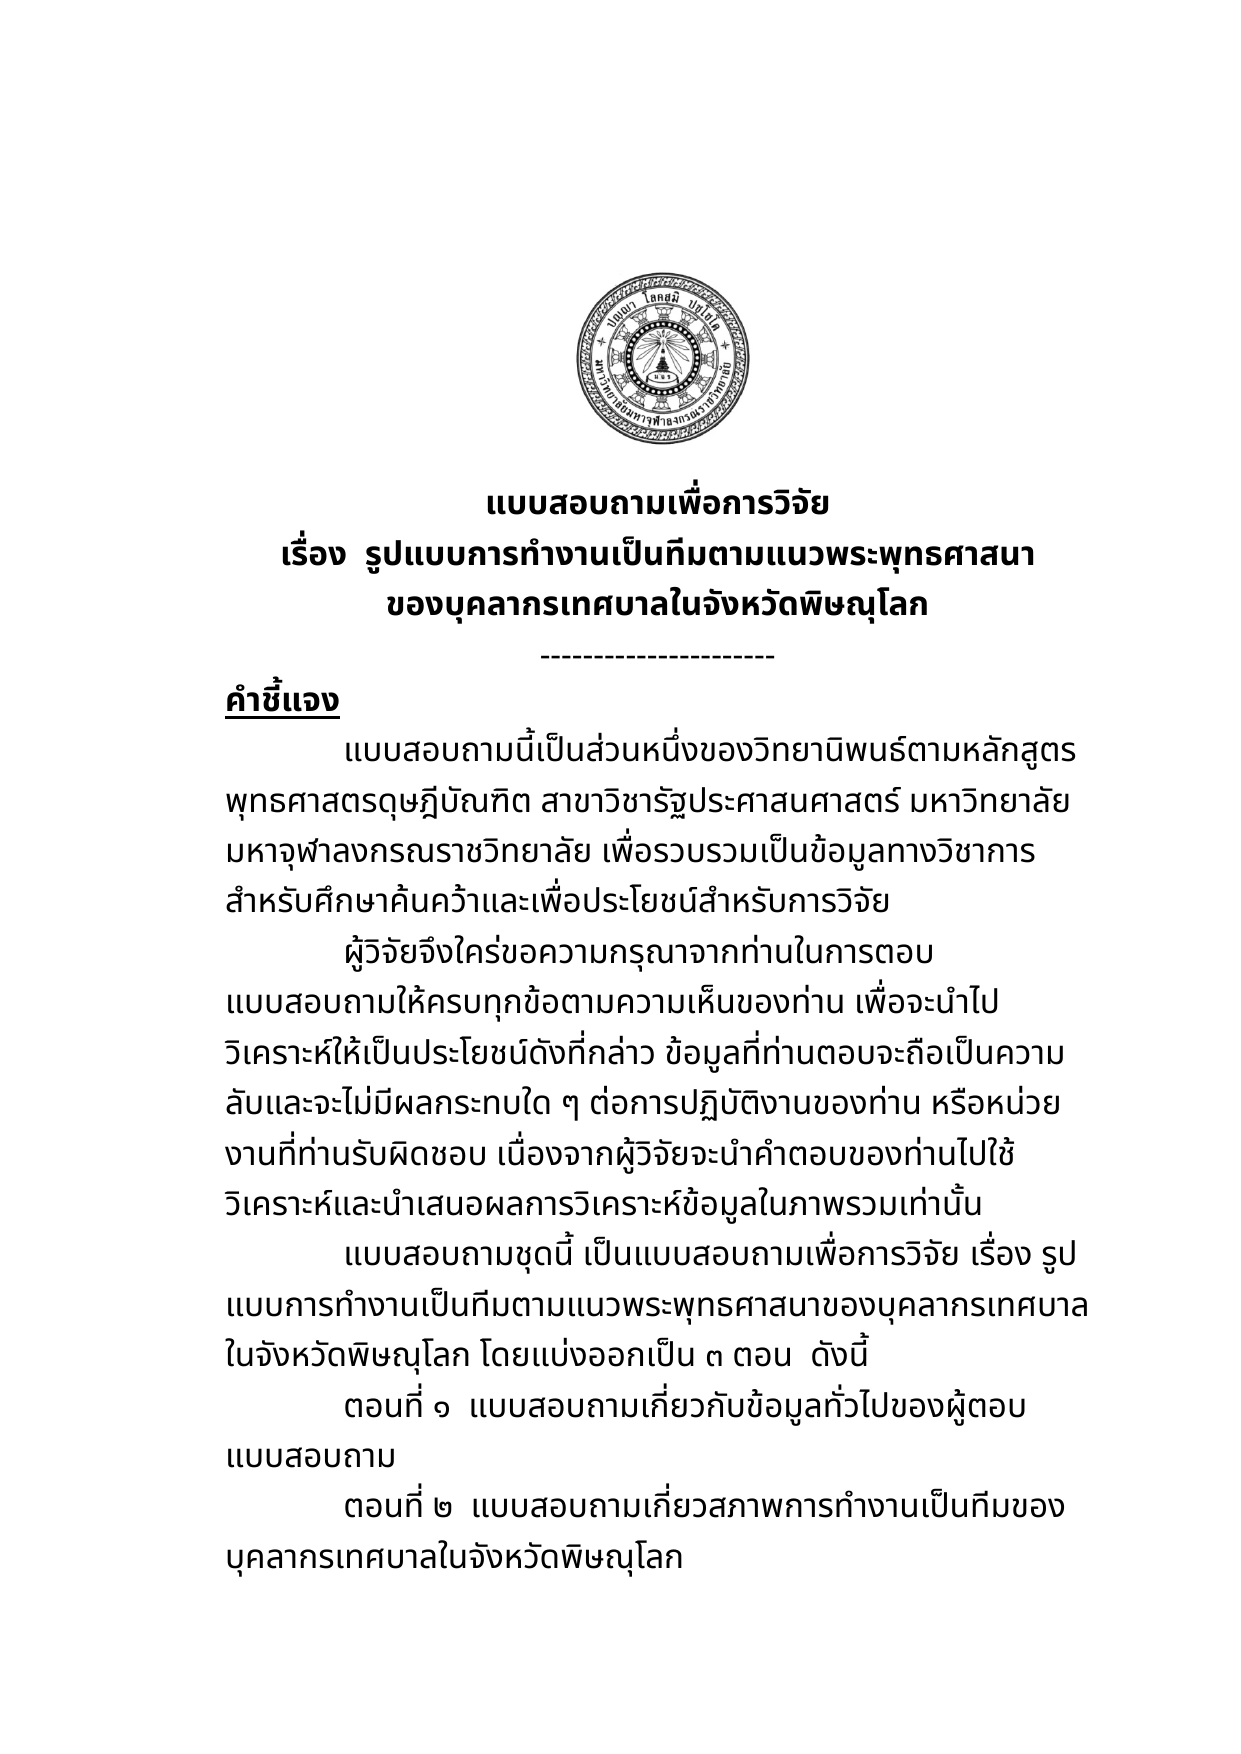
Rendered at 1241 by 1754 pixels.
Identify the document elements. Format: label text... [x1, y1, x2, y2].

text ของบุคลากรเทศบาลในจังหวัดพิษณุโลก [225, 580, 1090, 630]
picture [573, 270, 753, 447]
text คำชี้แจง [225, 676, 1090, 726]
text แบบสอบถามเพื่อการวิจัย [225, 479, 1090, 529]
text ตอนที่ ๑ แบบสอบถามเกี่ยวกับข้อมูลทั่วไปของผู้ตอบแบบสอบถาม [225, 1382, 1090, 1482]
text เรื่อง รูปแบบการทำงานเป็นทีมตามแนวพระพุทธศาสนา [225, 529, 1090, 580]
text ตอนที่ ๒ แบบสอบถามเกี่ยวสภาพการทำงานเป็นทีมของบุคลากรเทศบาลในจังหวัดพิษณุโลก [225, 1482, 1090, 1583]
text ผู้วิจัยจึงใคร่ขอความกรุณาจากท่านในการตอบแบบสอบถามให้ครบทุกข้อตามความเห็นของท่าน เพื่อจะนำไปวิเคราะห์ให้เป็นประโยชน์ดังที่กล่าว ข้อมูลที่ท่านตอบจะถือเป็นความลับและจะไม่มีผลกระทบใด ๆ ต่อการปฏิบัติงานของท่าน หรือหน่วยงานที่ท่านรับผิดชอบ เนื่องจากผู้วิจัยจะนำคำตอบของท่านไปใช้วิเคราะห์และนำเสนอผลการวิเคราะห์ข้อมูลในภาพรวมเท่านั้น [225, 928, 1090, 1230]
text แบบสอบถามนี้เป็นส่วนหนึ่งของวิทยานิพนธ์ตามหลักสูตรพุทธศาสตรดุษฎีบัณฑิต สาขาวิชารัฐประศาสนศาสตร์ มหาวิทยาลัยมหาจุฬาลงกรณราชวิทยาลัย เพื่อรวบรวมเป็นข้อมูลทางวิชาการสำหรับศึกษาค้นคว้าและเพื่อประโยชน์สำหรับการวิจัย [225, 726, 1090, 928]
text ---------------------- [225, 630, 1090, 676]
text แบบสอบถามชุดนี้ เป็นแบบสอบถามเพื่อการวิจัย เรื่อง รูปแบบการทำงานเป็นทีมตามแนวพระพุทธศาสนาของบุคลากรเทศบาลในจังหวัดพิษณุโลก โดยแบ่งออกเป็น ๓ ตอน ดังนี้ [225, 1230, 1090, 1382]
